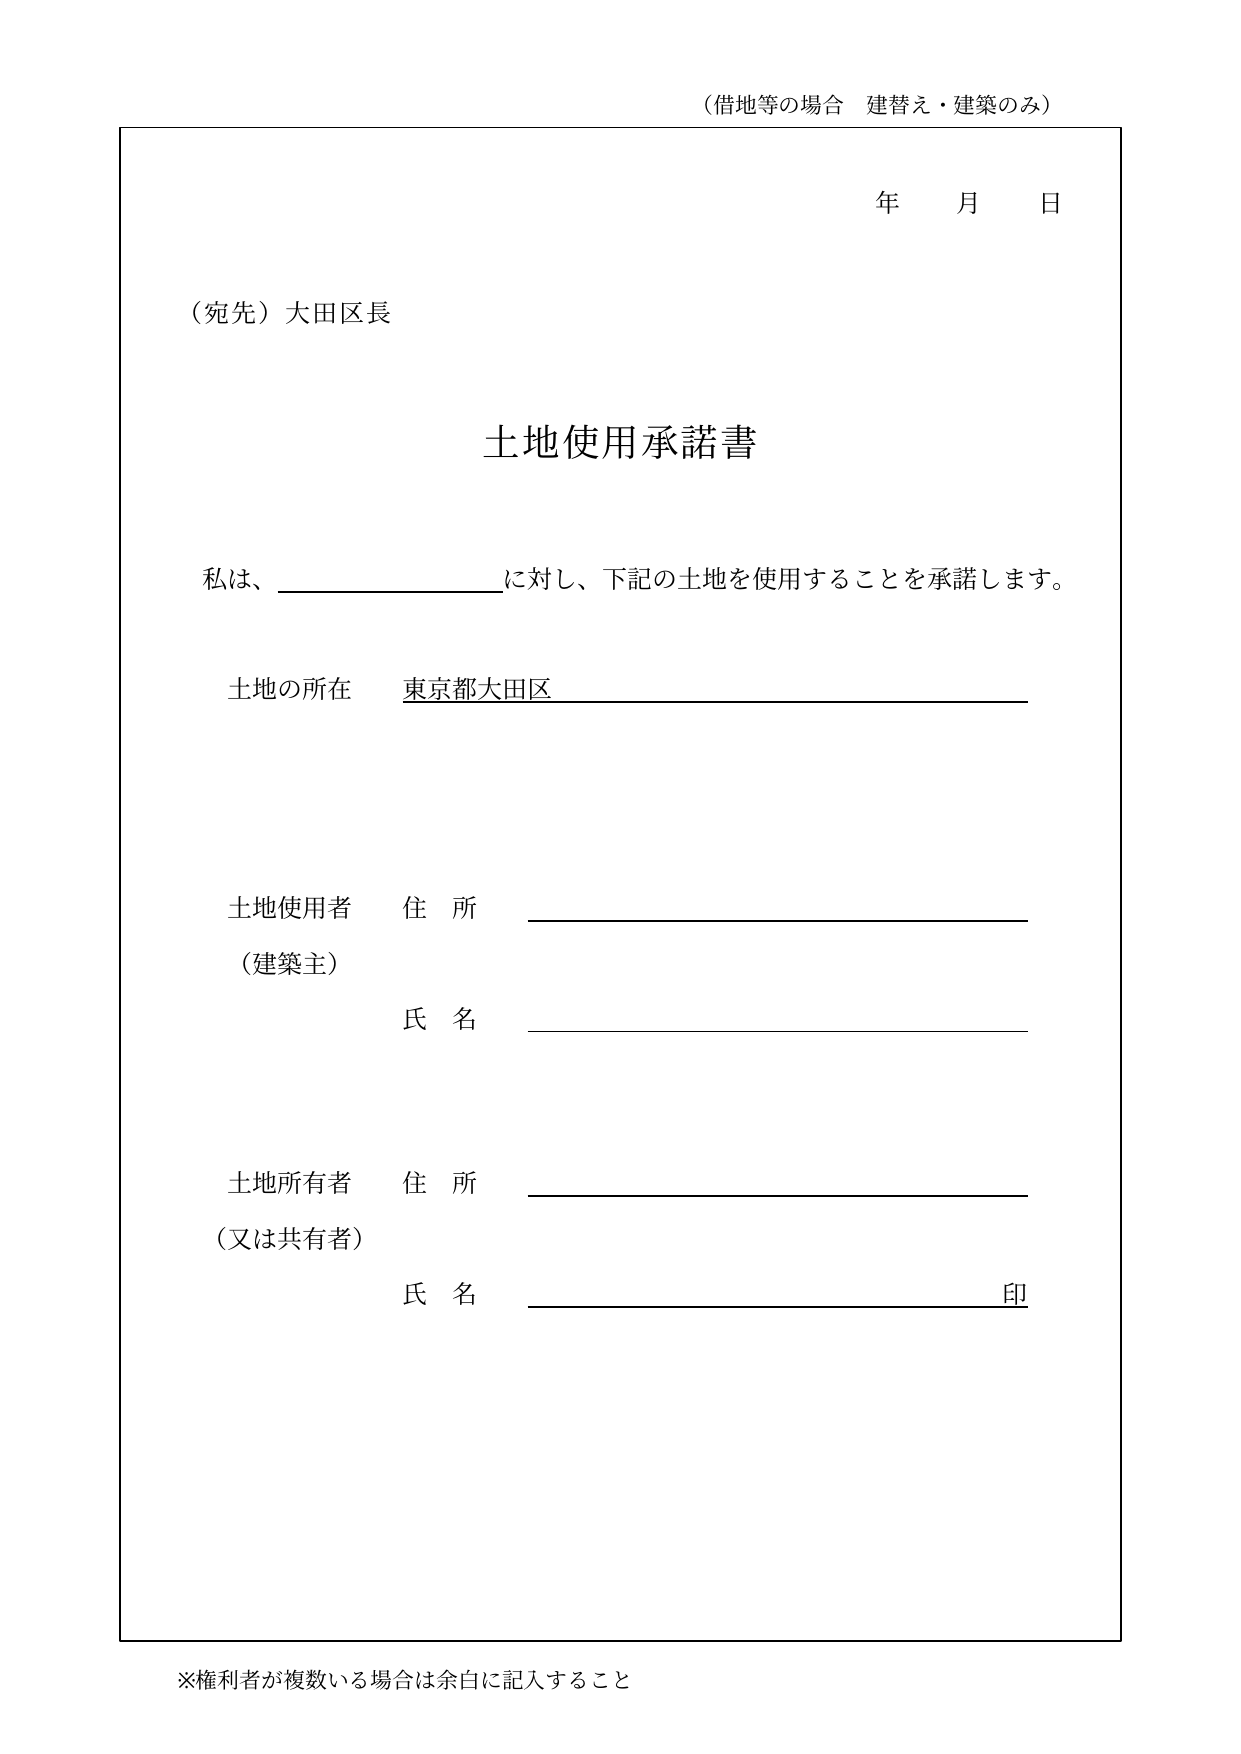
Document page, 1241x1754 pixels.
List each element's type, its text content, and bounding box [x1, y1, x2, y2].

text 年 月 日 [177, 183, 1063, 221]
text 土地所有者 住 所 [177, 1163, 1063, 1201]
text 私は、 に対し、下記の土地を使用することを承諾します。 [177, 559, 1063, 597]
text 氏 名 印 [177, 1274, 1063, 1312]
text 土地使用承諾書 [177, 403, 1063, 478]
text （宛先）大田区長 [177, 293, 1063, 331]
text （又は共有者） [177, 1219, 1063, 1256]
text 土地使用者 住 所 [177, 888, 1063, 926]
text 土地の所在 東京都大田区 [177, 669, 1063, 707]
text （建築主） [177, 943, 1063, 981]
text 氏 名 [177, 999, 1063, 1036]
